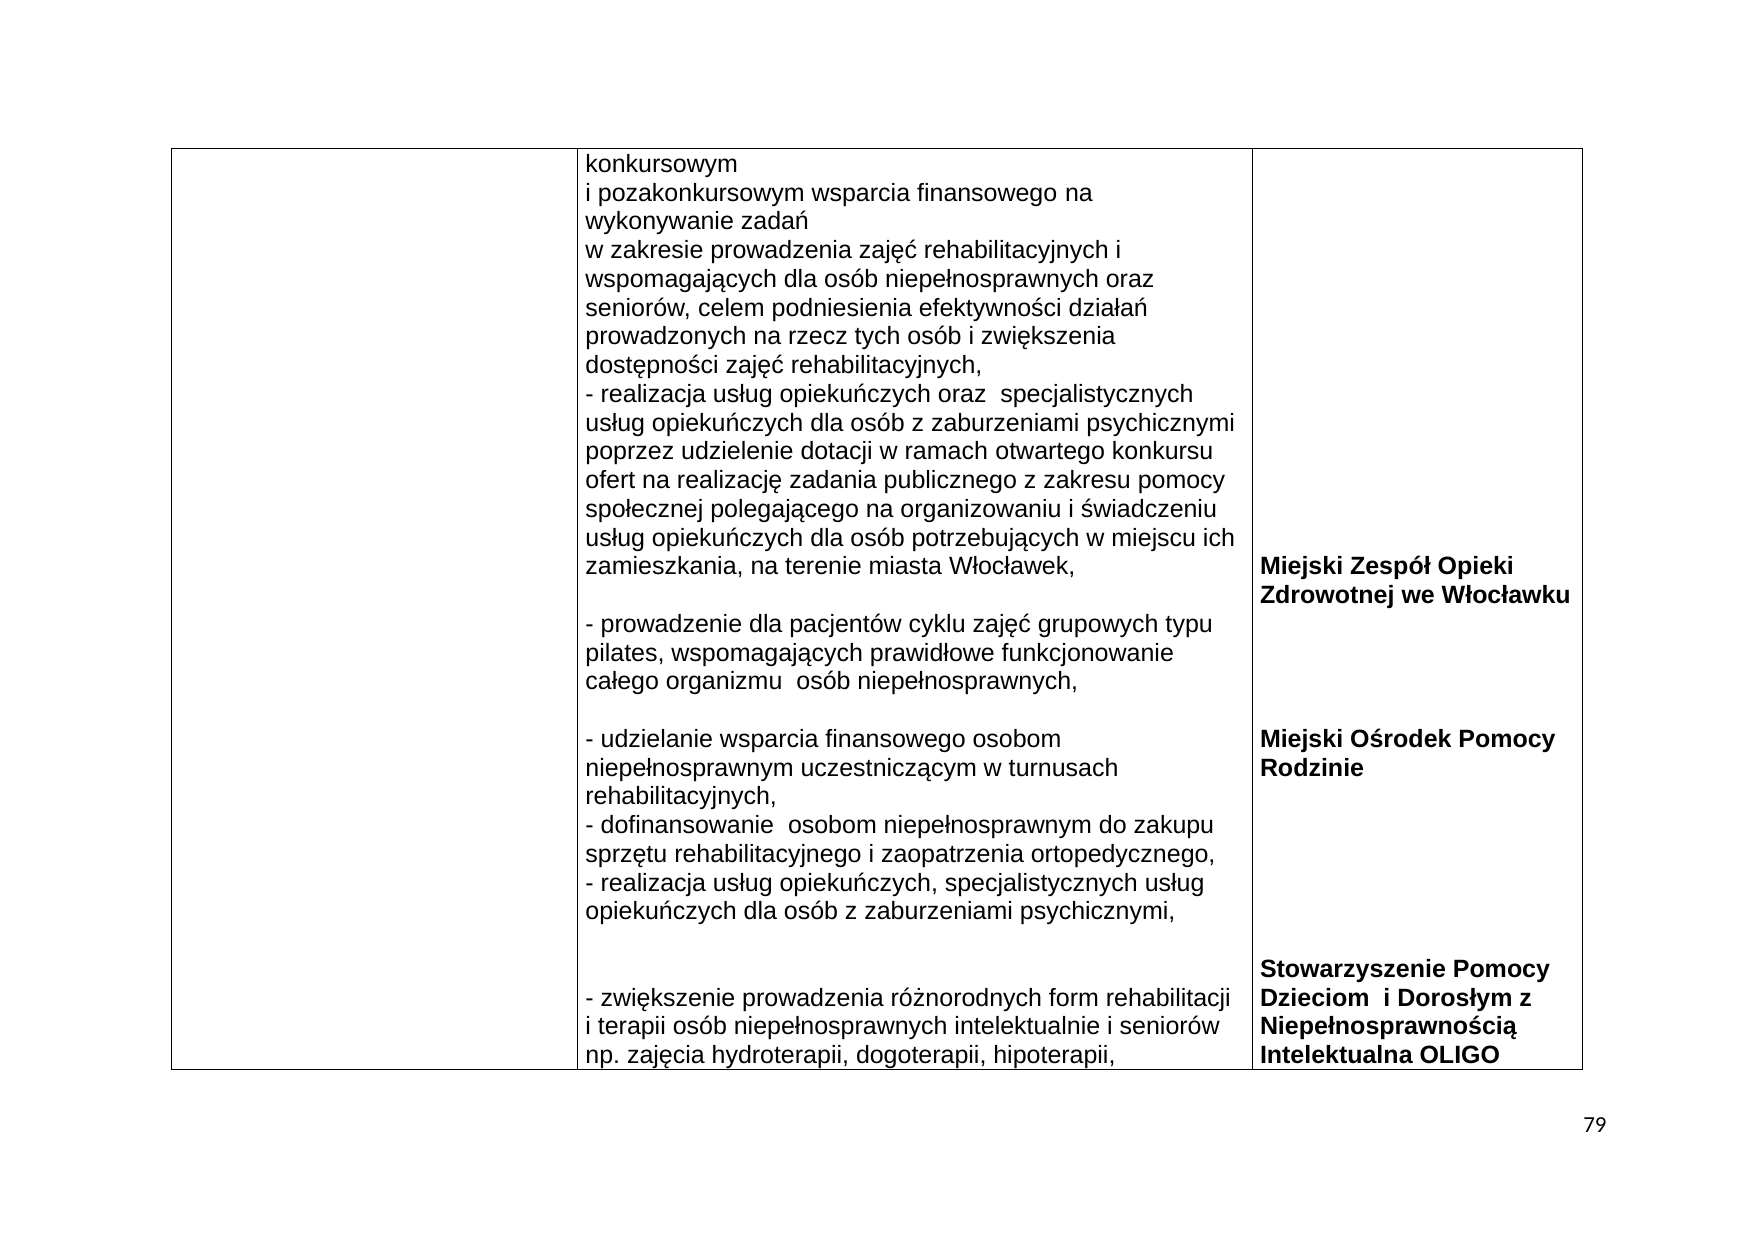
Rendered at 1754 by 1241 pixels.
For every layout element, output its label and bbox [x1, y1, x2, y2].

table_cell [172, 149, 577, 1069]
table_cell [578, 149, 1252, 1069]
table_cell [1253, 149, 1582, 1069]
